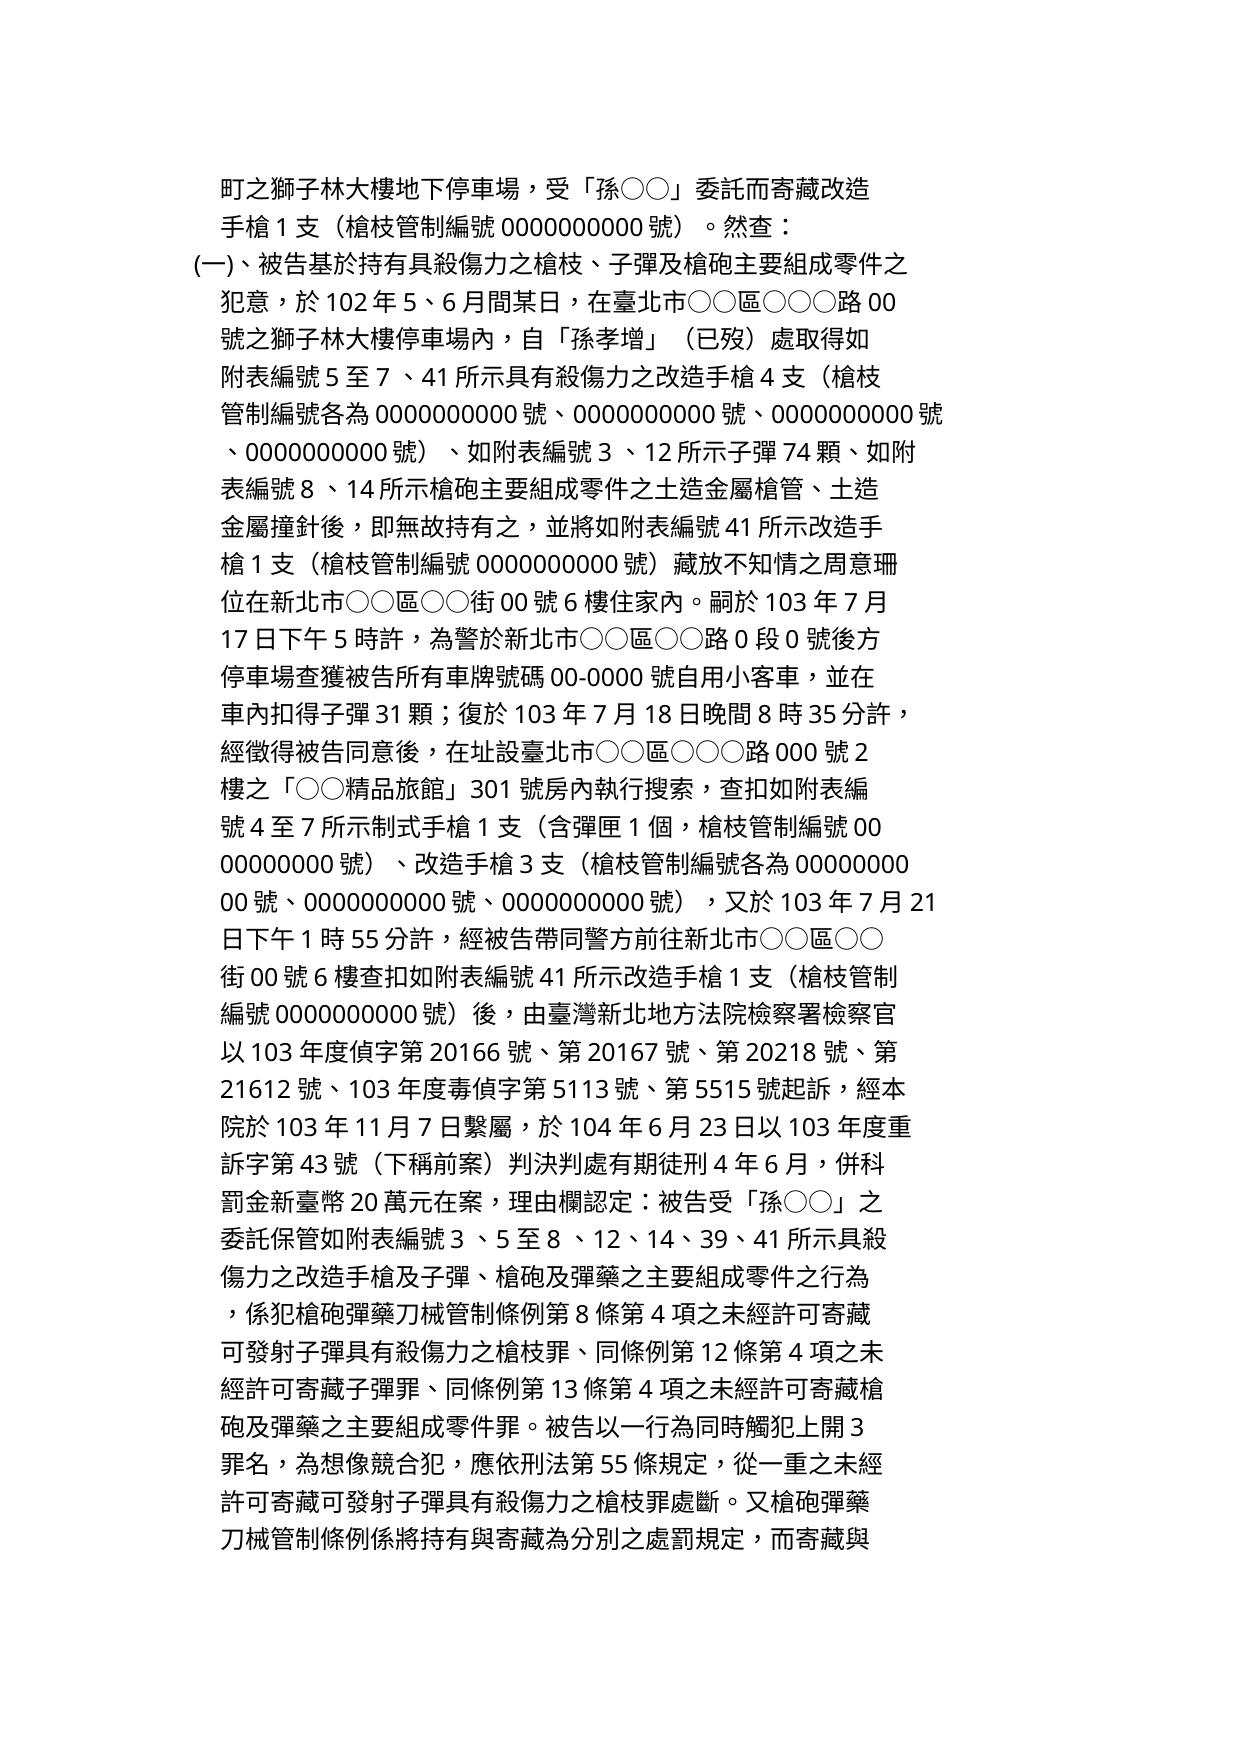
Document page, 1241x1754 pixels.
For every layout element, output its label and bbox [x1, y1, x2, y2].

table_cell [188, 165, 1031, 1561]
